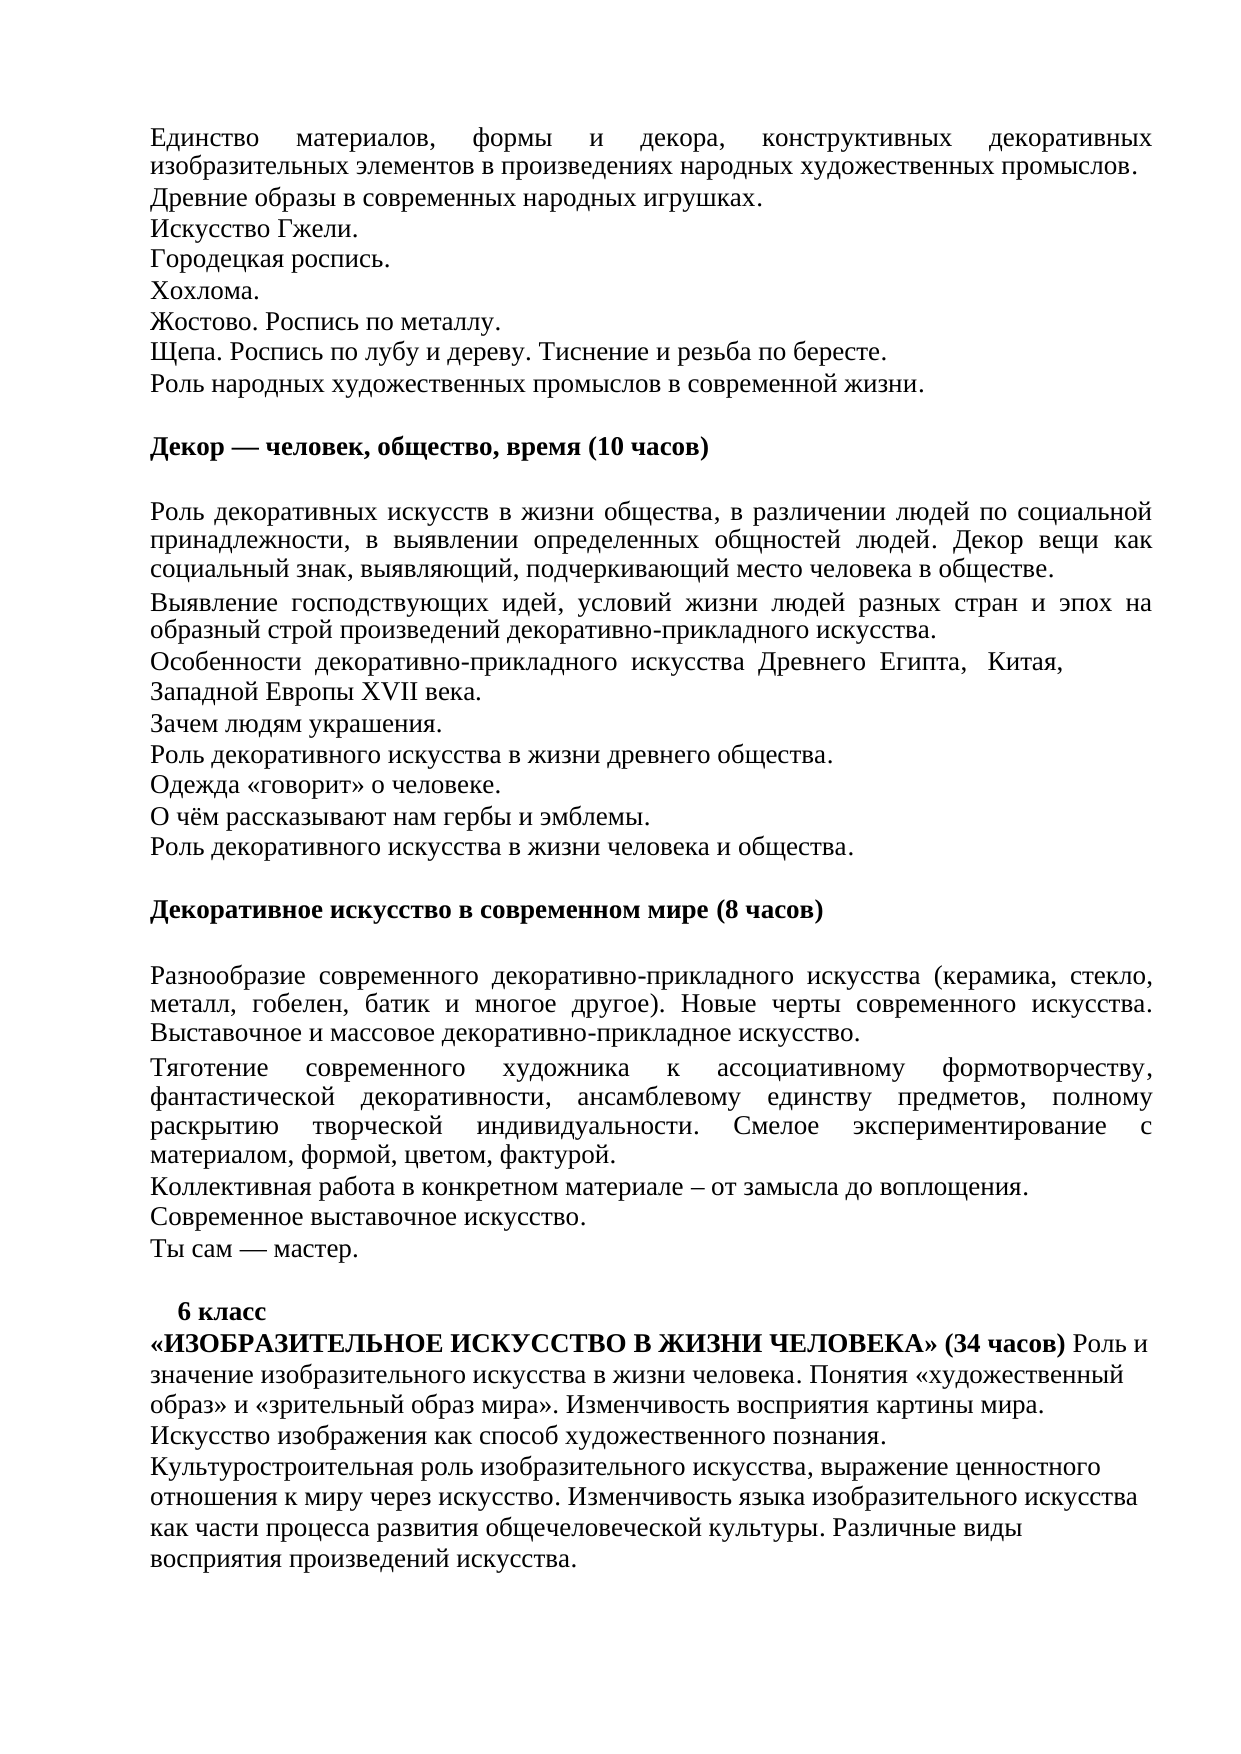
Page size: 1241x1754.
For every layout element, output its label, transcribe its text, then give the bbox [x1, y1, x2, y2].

text Роль декоративных искусств в жизни общества, в различении людей по социальной принадлежности, в выявлении определенных общностей людей. Декор вещи как социальный знак, выявляющий, подчеркивающий место человека в обществе. [150, 498, 1153, 583]
text Хохлома. [150, 274, 1153, 305]
text Одежда «говорит» о человеке. [150, 769, 1153, 800]
text Искусство Гжели. [150, 212, 1153, 243]
text Жостово. Роспись по металлу. [150, 305, 1153, 336]
text Единство материалов, формы и декора, конструктивных декоративных изобразительных элементов в произведениях народных художественных промыслов. [150, 124, 1153, 181]
text Щепа. Роспись по лубу и дереву. Тиснение и резьба по бересте. [150, 336, 1153, 367]
text О чём рассказывают нам гербы и эмблемы. [150, 800, 1153, 831]
text Роль декоративного искусства в жизни человека и общества. [150, 831, 1153, 862]
text Роль декоративного искусства в жизни древнего общества. [150, 738, 1153, 769]
list класс [177, 1295, 1153, 1326]
text Коллективная работа в конкретном материале – от замысла до воплощения. [150, 1170, 1153, 1201]
text Разнообразие современного декоративно-прикладного искусства (керамика, стекло, металл, гобелен, батик и многое другое). Новые черты современного искусства. Выставочное и массовое декоративно-прикладное искусство. [150, 962, 1153, 1047]
text Зачем людям украшения. [150, 707, 1153, 738]
text Декор — человек, общество, время (10 часов) [150, 430, 1153, 461]
text Современное выставочное искусство. [150, 1201, 1153, 1232]
text Декоративное искусство в современном мире (8 часов) [150, 893, 1153, 924]
text Особенности декоративно-прикладного искусства Древнего Египта, Китая, [150, 645, 1153, 676]
text Ты сам — мастер. [150, 1232, 1153, 1263]
text Городецкая роспись. [150, 243, 1153, 273]
text Выявление господствующих идей, условий жизни людей разных стран и эпох на образный строй произведений декоративно-прикладного искусства. [150, 590, 1153, 645]
text Западной Европы ХVII века. [150, 676, 1153, 707]
text Древние образы в современных народных игрушках. [150, 181, 1153, 212]
text «ИЗОБРАЗИТЕЛЬНОЕ ИСКУССТВО В ЖИЗНИ ЧЕЛОВЕКА» (34 часов) Роль и значение изобразительного искусства в жизни человека. Понятия «художественный образ» и «зрительный образ мира». Изменчивость восприятия картины мира. Искусство изображения как способ художественного познания. Культуростроительная роль изобразительного искусства, выражение ценностного отношения к миру через искусство. Изменчивость языка изобразительного искусства как части процесса развития общечеловеческой культуры. Различные виды восприятия произведений искусства. [150, 1328, 1153, 1573]
text Роль народных художественных промыслов в современной жизни. [150, 367, 1153, 398]
text Тяготение современного художника к ассоциативному формотворчеству, фантастической декоративности, ансамблевому единству предметов, полному раскрытию творческой индивидуальности. Смелое экспериментирование с материалом, формой, цветом, фактурой. [150, 1053, 1153, 1170]
